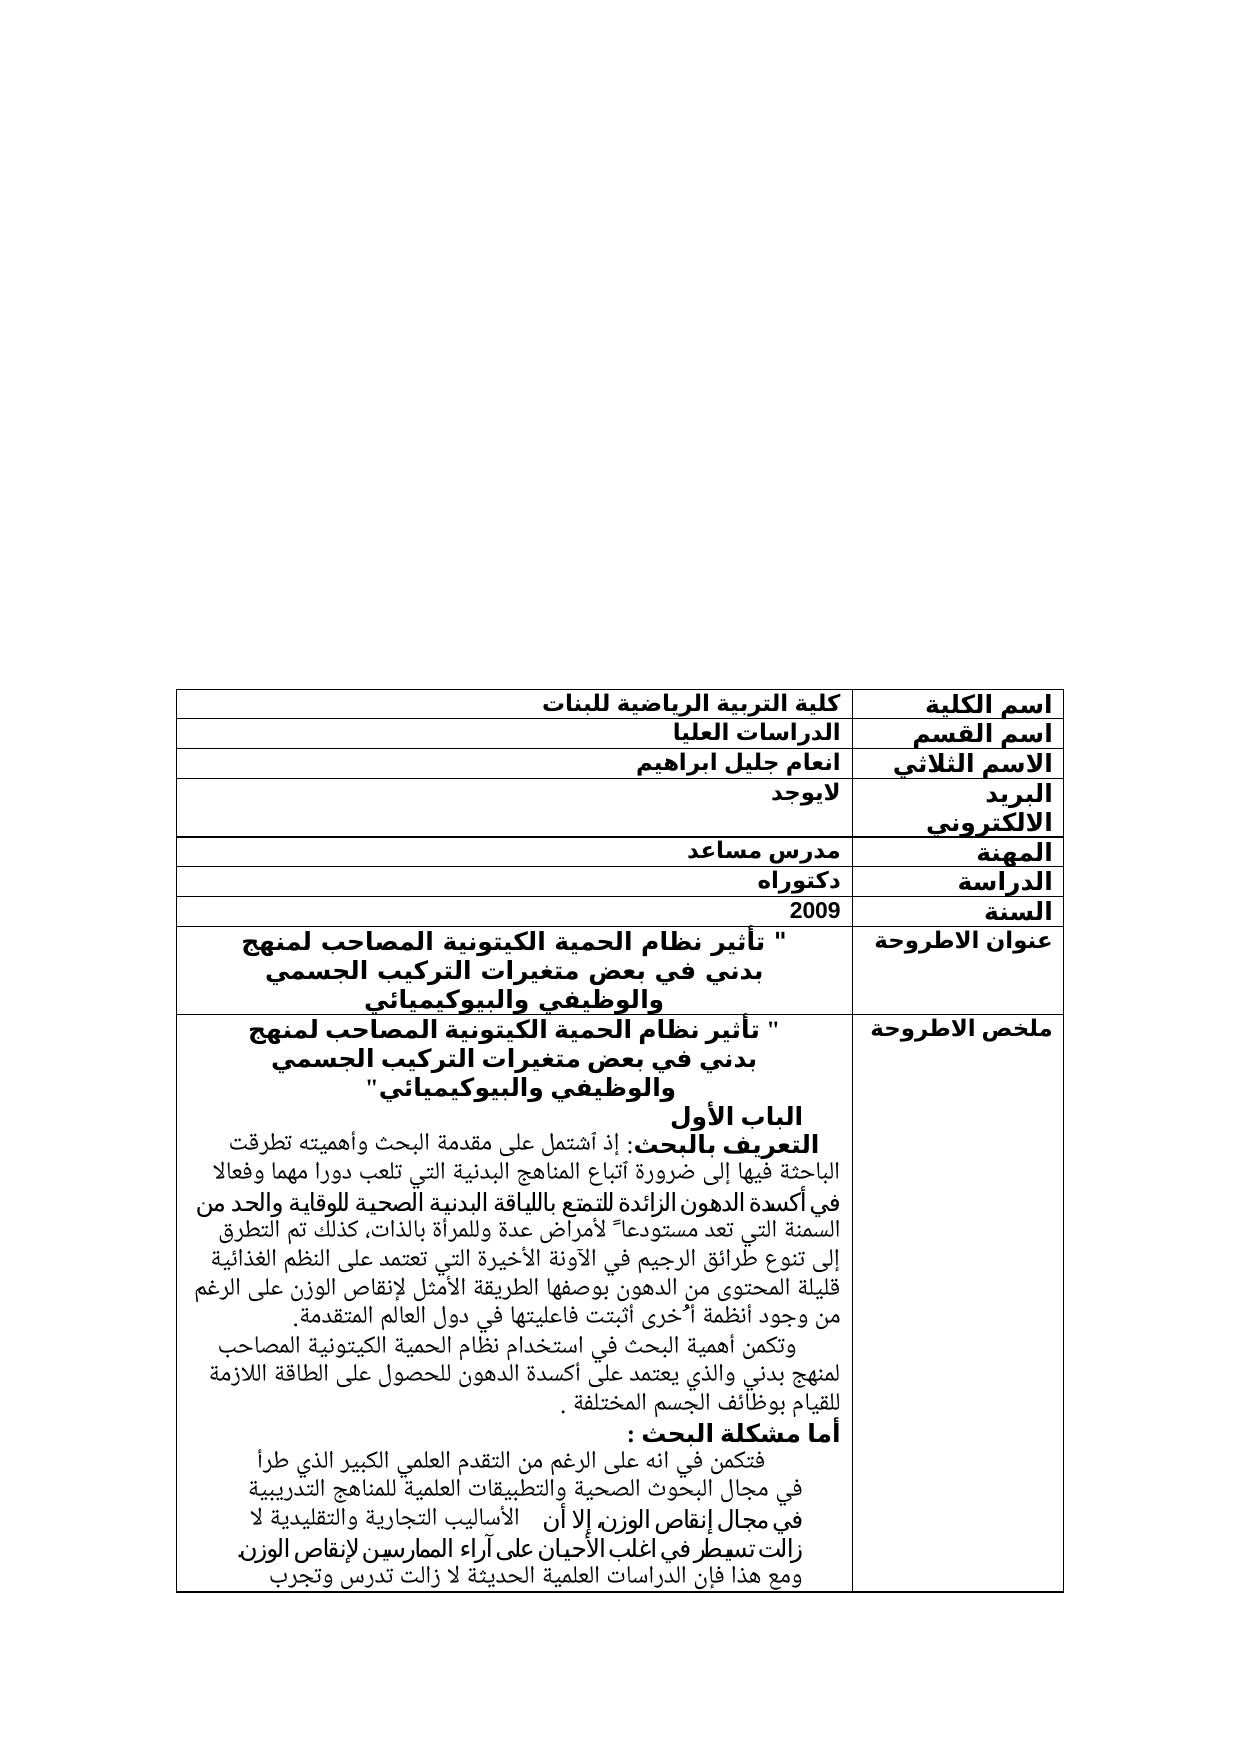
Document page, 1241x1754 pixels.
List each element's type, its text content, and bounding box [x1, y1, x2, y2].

table_cell انعام جليل ابراهيم [177, 749, 852, 778]
table_cell الاسم الثلاثي [853, 749, 1063, 778]
table_cell دكتوراه [177, 867, 852, 896]
table_cell الدراسة [853, 867, 1063, 896]
table_header اسم الكلية [853, 690, 1063, 718]
table_cell مدرس مساعد [177, 838, 852, 866]
table_header كلية التربية الرياضية للبنات [177, 690, 852, 718]
table_cell الدراسات العليا [177, 719, 852, 748]
table_cell لايوجد [177, 779, 852, 836]
table_cell المهنة [853, 838, 1063, 866]
table_cell " تأثير نظام الحمية الكيتونية المصاحب لمنهج بدني في بعض متغيرات التركيب الجسمي والوظيفي والبيوكيميائي [177, 927, 852, 1014]
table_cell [177, 1015, 852, 1591]
table_cell 2009 [177, 897, 852, 926]
table_cell اسم القسم [853, 719, 1063, 748]
table_cell عنوان الاطروحة [853, 927, 1063, 1014]
table_cell ملخص الاطروحة [853, 1015, 1063, 1591]
table_cell السنة [853, 897, 1063, 926]
table_cell البريد الالكتروني [853, 779, 1063, 836]
